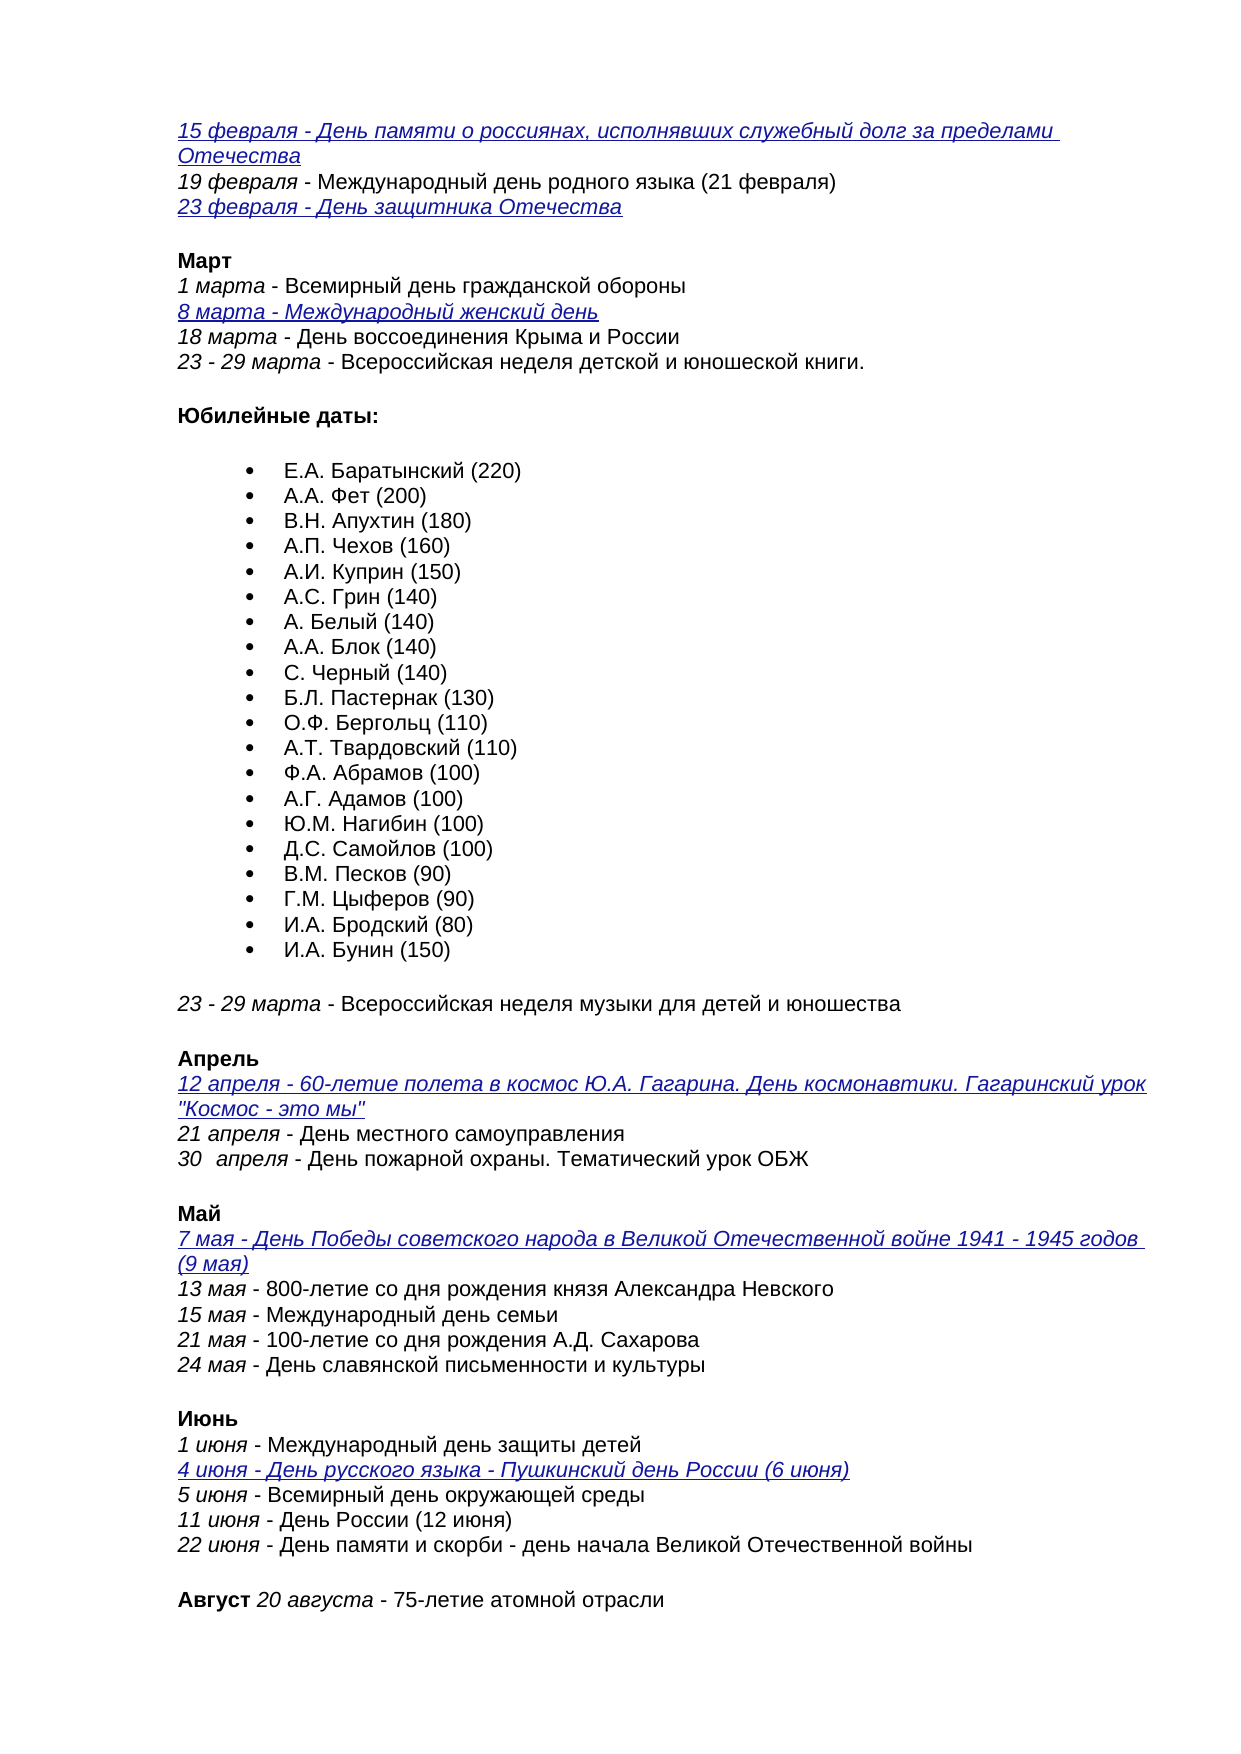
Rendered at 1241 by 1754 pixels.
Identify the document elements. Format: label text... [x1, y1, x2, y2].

list А.П. Чехов (160) [246, 533, 1152, 558]
text 22 июня - День памяти и скорби - день начала Великой Отечественной войны [177, 1532, 1152, 1557]
text Юбилейные даты: [177, 403, 1152, 428]
text Май [177, 1201, 1152, 1226]
list В.М. Песков (90) [246, 861, 1152, 886]
text 12 апреля - 60-летие полета в космос Ю.А. Гагарина. День космонавтики. Гагаринский урок "Космос - это мы" [177, 1071, 1152, 1121]
list А.И. Куприн (150) [246, 558, 1152, 584]
text 7 мая - День Победы советского народа в Великой Отечественной войне 1941 - 1945 годов (9 мая) [177, 1226, 1152, 1276]
text 30 апреля - День пожарной охраны. Тематический урок ОБЖ [177, 1146, 1152, 1171]
list В.Н. Апухтин (180) [246, 508, 1152, 533]
text 11 июня - День России (12 июня) [177, 1507, 1152, 1532]
list Е.А. Баратынский (220) [246, 458, 1152, 483]
text 15 февраля - День памяти о россиянах, исполнявших служебный долг за пределами Отечества [177, 118, 1152, 168]
list А.С. Грин (140) [246, 584, 1152, 609]
text 23 - 29 марта - Всероссийская неделя музыки для детей и юношества [177, 991, 1152, 1016]
list О.Ф. Бергольц (110) [246, 710, 1152, 735]
text Апрель [177, 1045, 1152, 1071]
text 8 марта - Международный женский день [177, 298, 1152, 324]
list А.Т. Твардовский (110) [246, 735, 1152, 760]
text Август 20 августа - 75-летие атомной отрасли [177, 1587, 1152, 1612]
text 15 мая - Международный день семьи [177, 1301, 1152, 1327]
text 21 апреля - День местного самоуправления [177, 1121, 1152, 1146]
text 23 - 29 марта - Всероссийская неделя детской и юношеской книги. [177, 349, 1152, 374]
text 23 февраля - День защитника Отечества [177, 194, 1152, 219]
text 18 марта - День воссоединения Крыма и России [177, 324, 1152, 349]
list А.А. Блок (140) [246, 634, 1152, 659]
list А. Белый (140) [246, 609, 1152, 634]
text 13 мая - 800-летие со дня рождения князя Александра Невского [177, 1276, 1152, 1301]
text 1 июня - Международный день защиты детей [177, 1431, 1152, 1457]
list С. Черный (140) [246, 659, 1152, 684]
text 5 июня - Всемирный день окружающей среды [177, 1482, 1152, 1507]
list А.Г. Адамов (100) [246, 785, 1152, 811]
text 24 мая - День славянской письменности и культуры [177, 1352, 1152, 1377]
list Д.С. Самойлов (100) [246, 836, 1152, 861]
text 19 февраля - Международный день родного языка (21 февраля) [177, 168, 1152, 194]
text 21 мая - 100-летие со дня рождения А.Д. Сахарова [177, 1327, 1152, 1352]
text 4 июня - День русского языка - Пушкинский день России (6 июня) [177, 1457, 1152, 1482]
list Ф.А. Абрамов (100) [246, 760, 1152, 785]
list И.А. Бродский (80) [246, 911, 1152, 937]
list И.А. Бунин (150) [246, 937, 1152, 962]
text 1 марта - Всемирный день гражданской обороны [177, 273, 1152, 298]
list Г.М. Цыферов (90) [246, 886, 1152, 911]
text Март [177, 248, 1152, 273]
list А.А. Фет (200) [246, 483, 1152, 508]
list Ю.М. Нагибин (100) [246, 811, 1152, 836]
text Июнь [177, 1406, 1152, 1431]
list Б.Л. Пастернак (130) [246, 684, 1152, 710]
